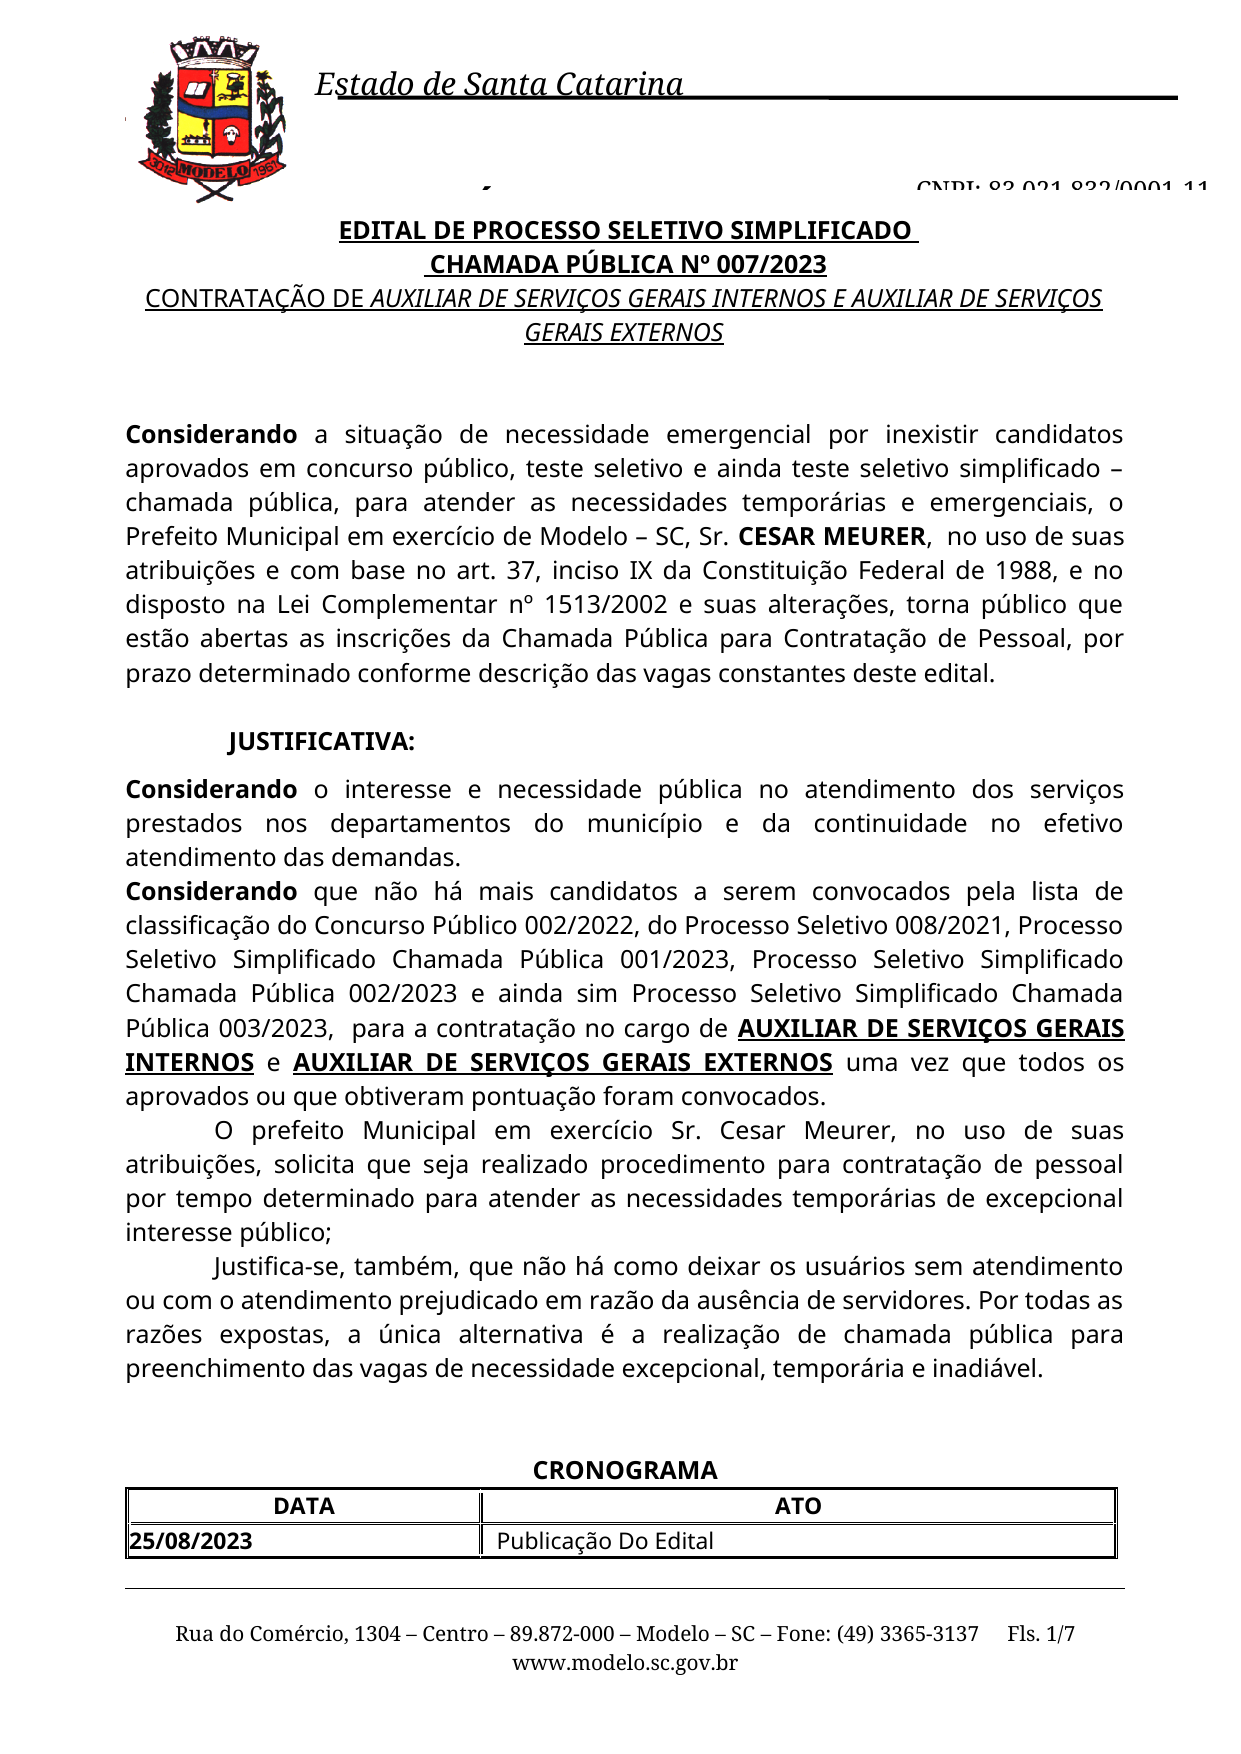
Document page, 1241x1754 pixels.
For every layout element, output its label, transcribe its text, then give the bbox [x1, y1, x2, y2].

table_cell 25/08/2023 [127, 1522, 481, 1556]
text EDITAL DE PROCESSO SELETIVO SIMPLIFICADO [125, 212, 1125, 246]
table_header ATO [481, 1490, 1114, 1522]
picture [125, 29, 296, 213]
text CONTRATAÇÃO DE AUXILIAR DE SERVIÇOS GERAIS INTERNOS E AUXILIAR DE SERVIÇOS GERAIS EXTERNOS [125, 281, 1125, 349]
table_header DATA [129, 1489, 481, 1522]
text Considerando o interesse e necessidade pública no atendimento dos serviços prestados nos departamentos do município e da continuidade no efetivo atendimento das demandas. [125, 772, 1125, 874]
text JUSTIFICATIVA: [125, 723, 1125, 757]
text Considerando a situação de necessidade emergencial por inexistir candidatos aprovados em concurso público, teste seletivo e ainda teste seletivo simplificado – chamada pública, para atender as necessidades temporárias e emergenciais, o Prefeito Municipal em exercício de Modelo – SC, Sr. CESAR MEURER, no uso de suas atribuições e com base no art. 37, inciso IX da Constituição Federal de 1988, e no disposto na Lei Complementar nº 1513/2002 e suas alterações, torna público que estão abertas as inscrições da Chamada Pública para Contratação de Pessoal, por prazo determinado conforme descrição das vagas constantes deste edital. [125, 417, 1125, 689]
table_cell Publicação Do Edital [481, 1522, 1116, 1556]
text CHAMADA PÚBLICA Nº 007/2023 [125, 246, 1125, 281]
text Considerando que não há mais candidatos a serem convocados pela lista de classificação do Concurso Público 002/2022, do Processo Seletivo 008/2021, Processo Seletivo Simplificado Chamada Pública 001/2023, Processo Seletivo Simplificado Chamada Pública 002/2023 e ainda sim Processo Seletivo Simplificado Chamada Pública 003/2023, para a contratação no cargo de AUXILIAR DE SERVIÇOS GERAIS INTERNOS e AUXILIAR DE SERVIÇOS GERAIS EXTERNOS uma vez que todos os aprovados ou que obtiveram pontuação foram convocados. [125, 874, 1125, 1112]
text CRONOGRAMA [125, 1453, 1125, 1487]
text Justifica-se, também, que não há como deixar os usuários sem atendimento ou com o atendimento prejudicado em razão da ausência de servidores. Por todas as razões expostas, a única alternativa é a realização de chamada pública para preenchimento das vagas de necessidade excepcional, temporária e inadiável. [125, 1249, 1125, 1385]
text O prefeito Municipal em exercício Sr. Cesar Meurer, no uso de suas atribuições, solicita que seja realizado procedimento para contratação de pessoal por tempo determinado para atender as necessidades temporárias de excepcional interesse público; [125, 1112, 1125, 1249]
